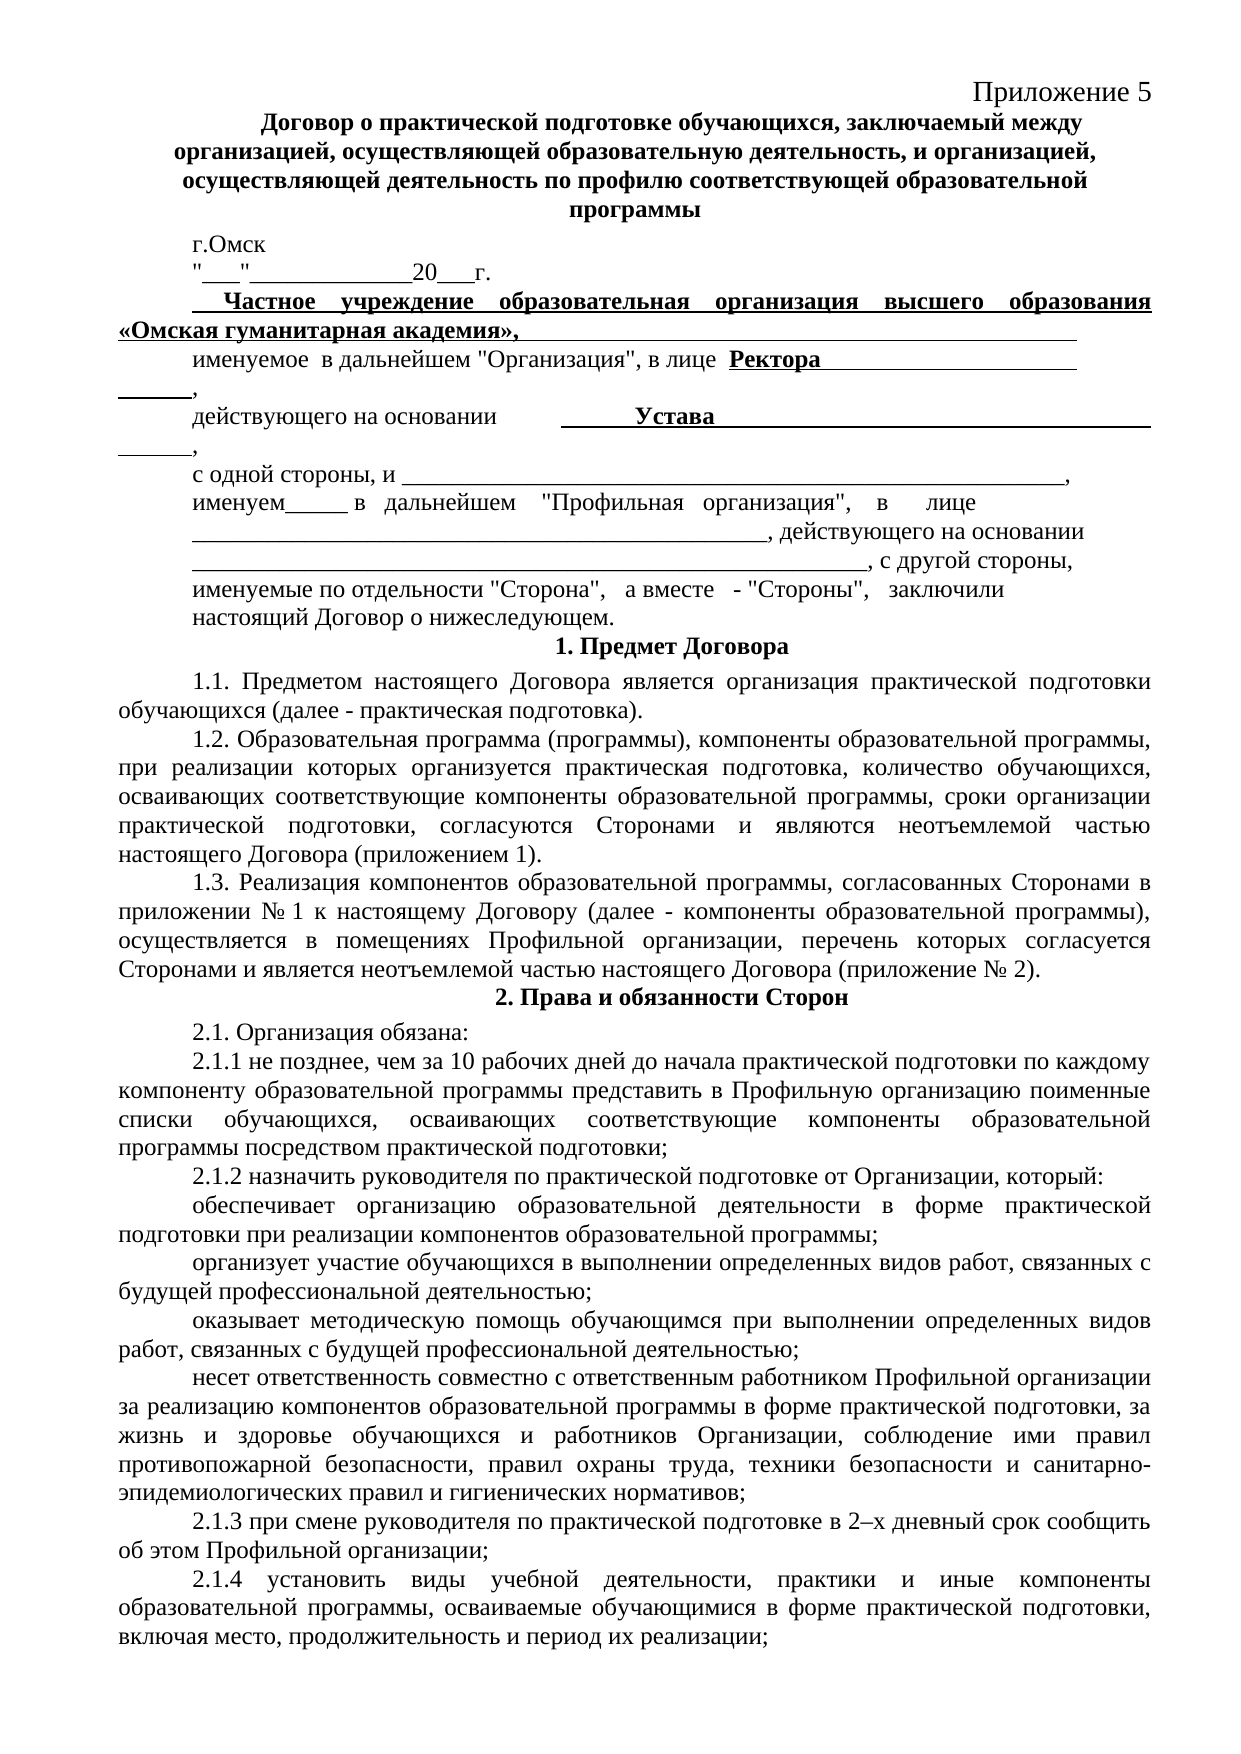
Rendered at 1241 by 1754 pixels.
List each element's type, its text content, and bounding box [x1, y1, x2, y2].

text 2.1.4 установить виды учебной деятельности, практики и иные компоненты образовательной программы, осваиваемые обучающимися в форме практической подготовки, включая место, продолжительность и период их реализации; [118, 1564, 1152, 1650]
text 1.3. Реализация компонентов образовательной программы, согласованных Сторонами в приложении № 1 к настоящему Договору (далее - компоненты образовательной программы), осуществляется в помещениях Профильной организации, перечень которых согласуется Сторонами и является неотъемлемой частью настоящего Договора (приложение № 2). [118, 867, 1152, 982]
text обеспечивает организацию образовательной деятельности в форме практической подготовки при реализации компонентов образовательной программы; [118, 1190, 1152, 1247]
text ______________________________________________, действующего на основании [118, 516, 1152, 545]
text оказывает методическую помощь обучающимся при выполнении определенных видов работ, связанных с будущей профессиональной деятельностью; [118, 1305, 1152, 1362]
text 1.1. Предметом настоящего Договора является организация практической подготовки обучающихся (далее - практическая подготовка). [118, 666, 1152, 724]
text 2.1.2 назначить руководителя по практической подготовке от Организации, который: [118, 1161, 1152, 1190]
text 1.2. Образовательная программа (программы), компоненты образовательной программы, при реализации которых организуется практическая подготовка, количество обучающихся, осваивающих соответствующие компоненты образовательной программы, сроки организации практической подготовки, согласуются Сторонами и являются неотъемлемой частью настоящего Договора (приложением 1). [118, 724, 1152, 867]
text 1. Предмет Договора [118, 631, 1152, 660]
text 2. Права и обязанности Сторон [118, 982, 1152, 1011]
text именуем_____ в дальнейшем "Профильная организация", в лице [118, 487, 1152, 516]
text настоящий Договор о нижеследующем. [118, 602, 1152, 631]
text 2.1.1 не позднее, чем за 10 рабочих дней до начала практической подготовки по каждому компоненту образовательной программы представить в Профильную организацию поименные списки обучающихся, осваивающих соответствующие компоненты образовательной программы посредством практической подготовки; [118, 1046, 1152, 1161]
text Частное учреждение образовательная организация высшего образования «Омская гуманитарная академия», [118, 286, 1152, 344]
text организует участие обучающихся в выполнении определенных видов работ, связанных с будущей профессиональной деятельностью; [118, 1247, 1152, 1305]
text Договор о практической подготовке обучающихся, заключаемый между организацией, осуществляющей образовательную деятельность, и организацией, осуществляющей деятельность по профилю соответствующей образовательной программы [118, 107, 1152, 222]
text именуемое в дальнейшем "Организация", в лице Ректора , [118, 344, 1152, 401]
text с одной стороны, и _____________________________________________________, [118, 459, 1152, 487]
text г.Омск "___"_____________20___г. [118, 229, 1152, 286]
text 2.1. Организация обязана: [118, 1017, 1152, 1046]
text 2.1.3 при смене руководителя по практической подготовке в 2–х дневный срок сообщить об этом Профильной организации; [118, 1506, 1152, 1564]
text именуемые по отдельности "Сторона", а вместе - "Стороны", заключили [118, 574, 1152, 602]
text несет ответственность совместно с ответственным работником Профильной организации за реализацию компонентов образовательной программы в форме практической подготовки, за жизнь и здоровье обучающихся и работников Организации, соблюдение ими правил противопожарной безопасности, правил охраны труда, техники безопасности и санитарно-эпидемиологических правил и гигиенических нормативов; [118, 1362, 1152, 1506]
text ______________________________________________________, с другой стороны, [118, 545, 1152, 574]
text действующего на основании Устава , [118, 401, 1152, 459]
text Приложение 5 [118, 74, 1152, 107]
